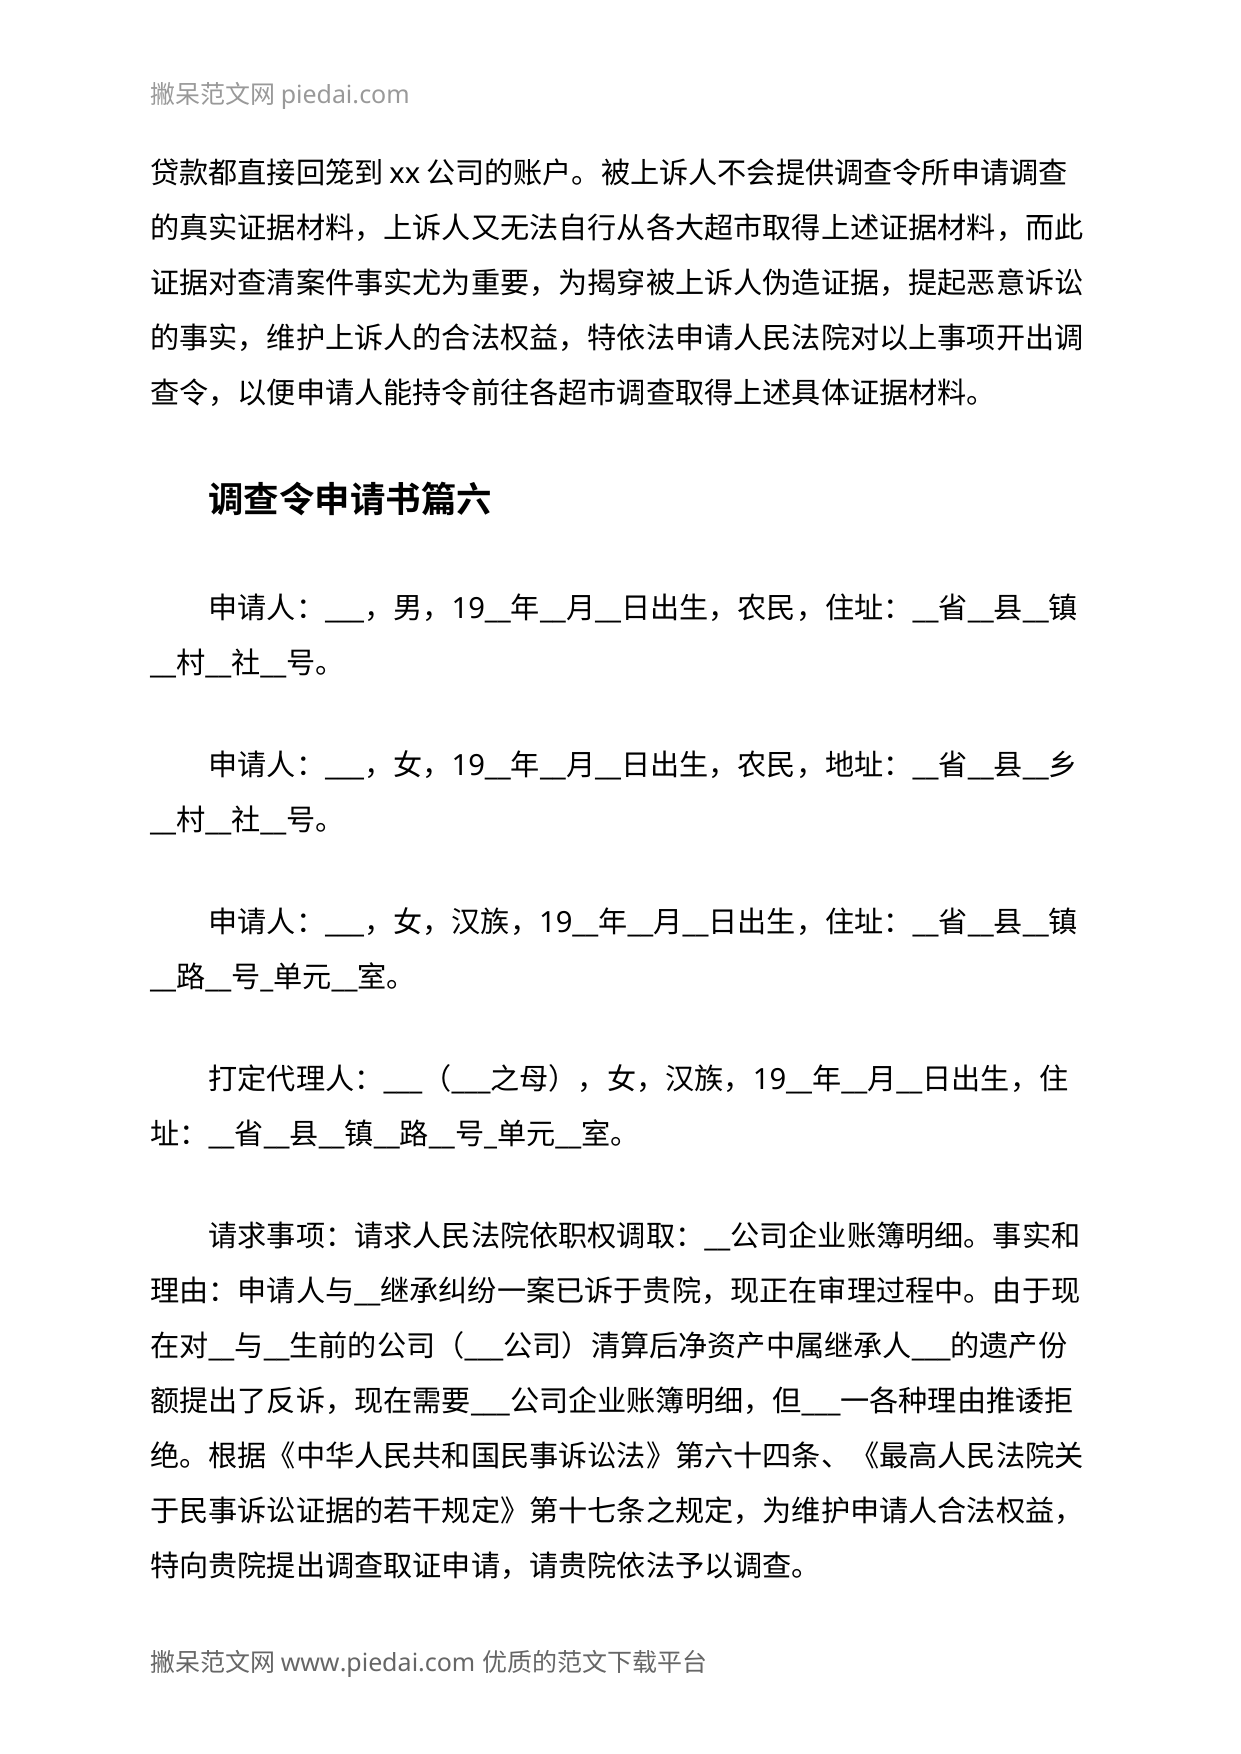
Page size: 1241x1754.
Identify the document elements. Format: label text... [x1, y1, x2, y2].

text 申请人：___，女，19__年__月__日出生，农民，地址：__省__县__乡__村__社__号。 [150, 742, 1090, 839]
text 调查令申请书篇六 [150, 471, 1090, 523]
text 请求事项：请求人民法院依职权调取：__公司企业账簿明细。事实和理由：申请人与__继承纠纷一案已诉于贵院，现正在审理过程中。由于现在对__与__生前的公司（___公司）清算后净资产中属继承人___的遗产份额提出了反诉，现在需要___公司企业账簿明细，但___一各种理由推诿拒绝。根据《中华人民共和国民事诉讼法》第六十四条、《最高人民法院关于民事诉讼证据的若干规定》第十七条之规定，为维护申请人合法权益，特向贵院提出调查取证申请，请贵院依法予以调查。 [150, 1213, 1090, 1585]
text 申请人：___，男，19__年__月__日出生，农民，住址：__省__县__镇__村__社__号。 [150, 585, 1090, 682]
text 打定代理人：___（___之母），女，汉族，19__年__月__日出生，住址：__省__县__镇__路__号_单元__室。 [150, 1056, 1090, 1153]
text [150, 150, 1090, 412]
text 申请人：___，女，汉族，19__年__月__日出生，住址：__省__县__镇__路__号_单元__室。 [150, 899, 1090, 996]
